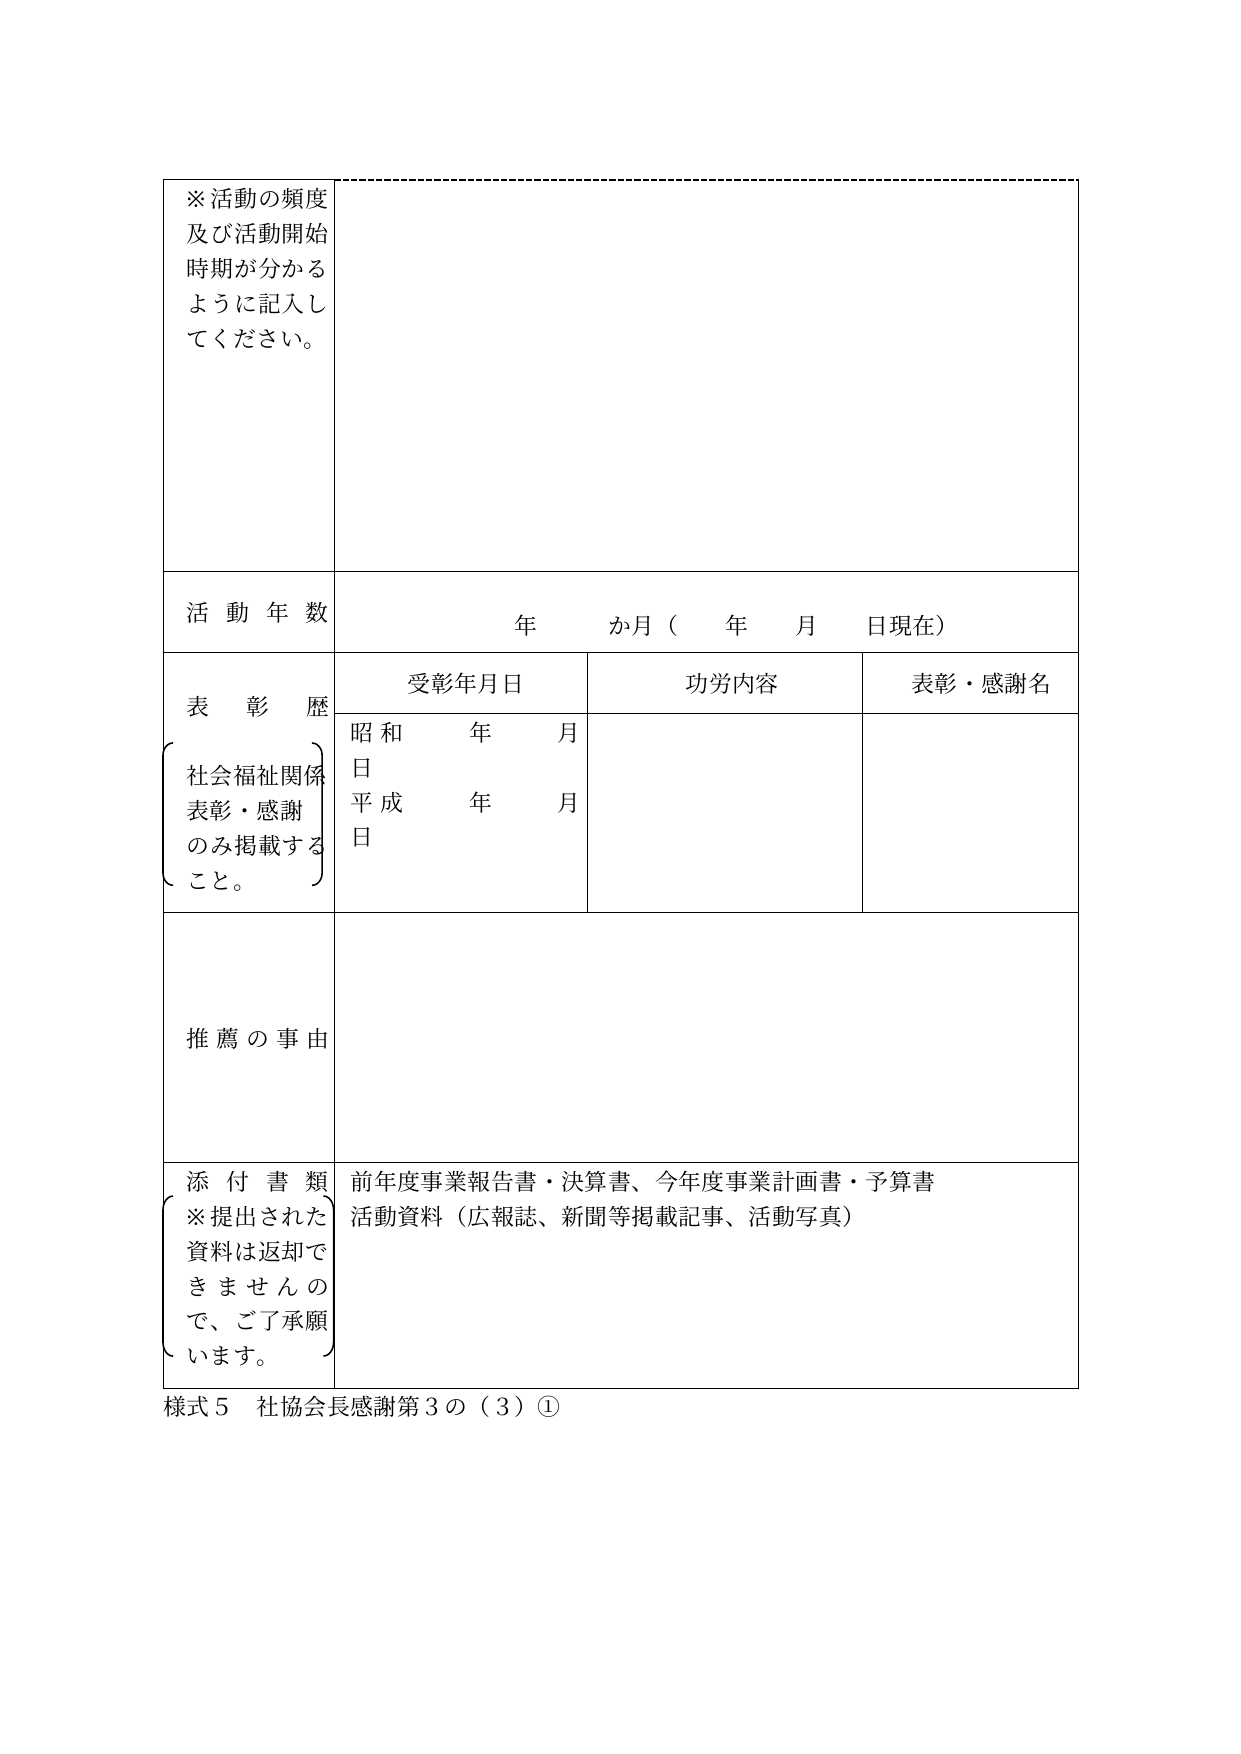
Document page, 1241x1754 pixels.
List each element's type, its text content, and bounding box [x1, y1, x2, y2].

table_cell 表彰・感謝名 [863, 653, 1078, 713]
table_cell 昭和 年 月 日 平成 年 月 日 [335, 714, 587, 912]
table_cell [164, 180, 334, 571]
table_cell 功労内容 [588, 653, 862, 713]
table_cell 添付書類 ※提出された資料は返却できませんので、ご了承願います。 [164, 1163, 334, 1387]
table_cell 推薦の事由 [164, 913, 334, 1162]
table_cell [335, 913, 1078, 1162]
table_cell 活動年数 [164, 572, 334, 652]
table_cell [335, 179, 1078, 571]
table_cell 前年度事業報告書・決算書、今年度事業計画書・予算書 活動資料（広報誌、新聞等掲載記事、活動写真） [335, 1163, 1078, 1387]
table_cell 受彰年月日 [335, 653, 587, 713]
table_cell 年 か月（ 年 月 日現在） [335, 572, 1078, 652]
table_cell [863, 714, 1078, 912]
text 様式５ 社協会長感謝第３の（３）① [163, 1389, 1077, 1423]
table_cell [588, 714, 862, 912]
table_cell 表彰歴 社会福祉関係 表彰・感謝 のみ掲載すること。 [164, 653, 334, 912]
